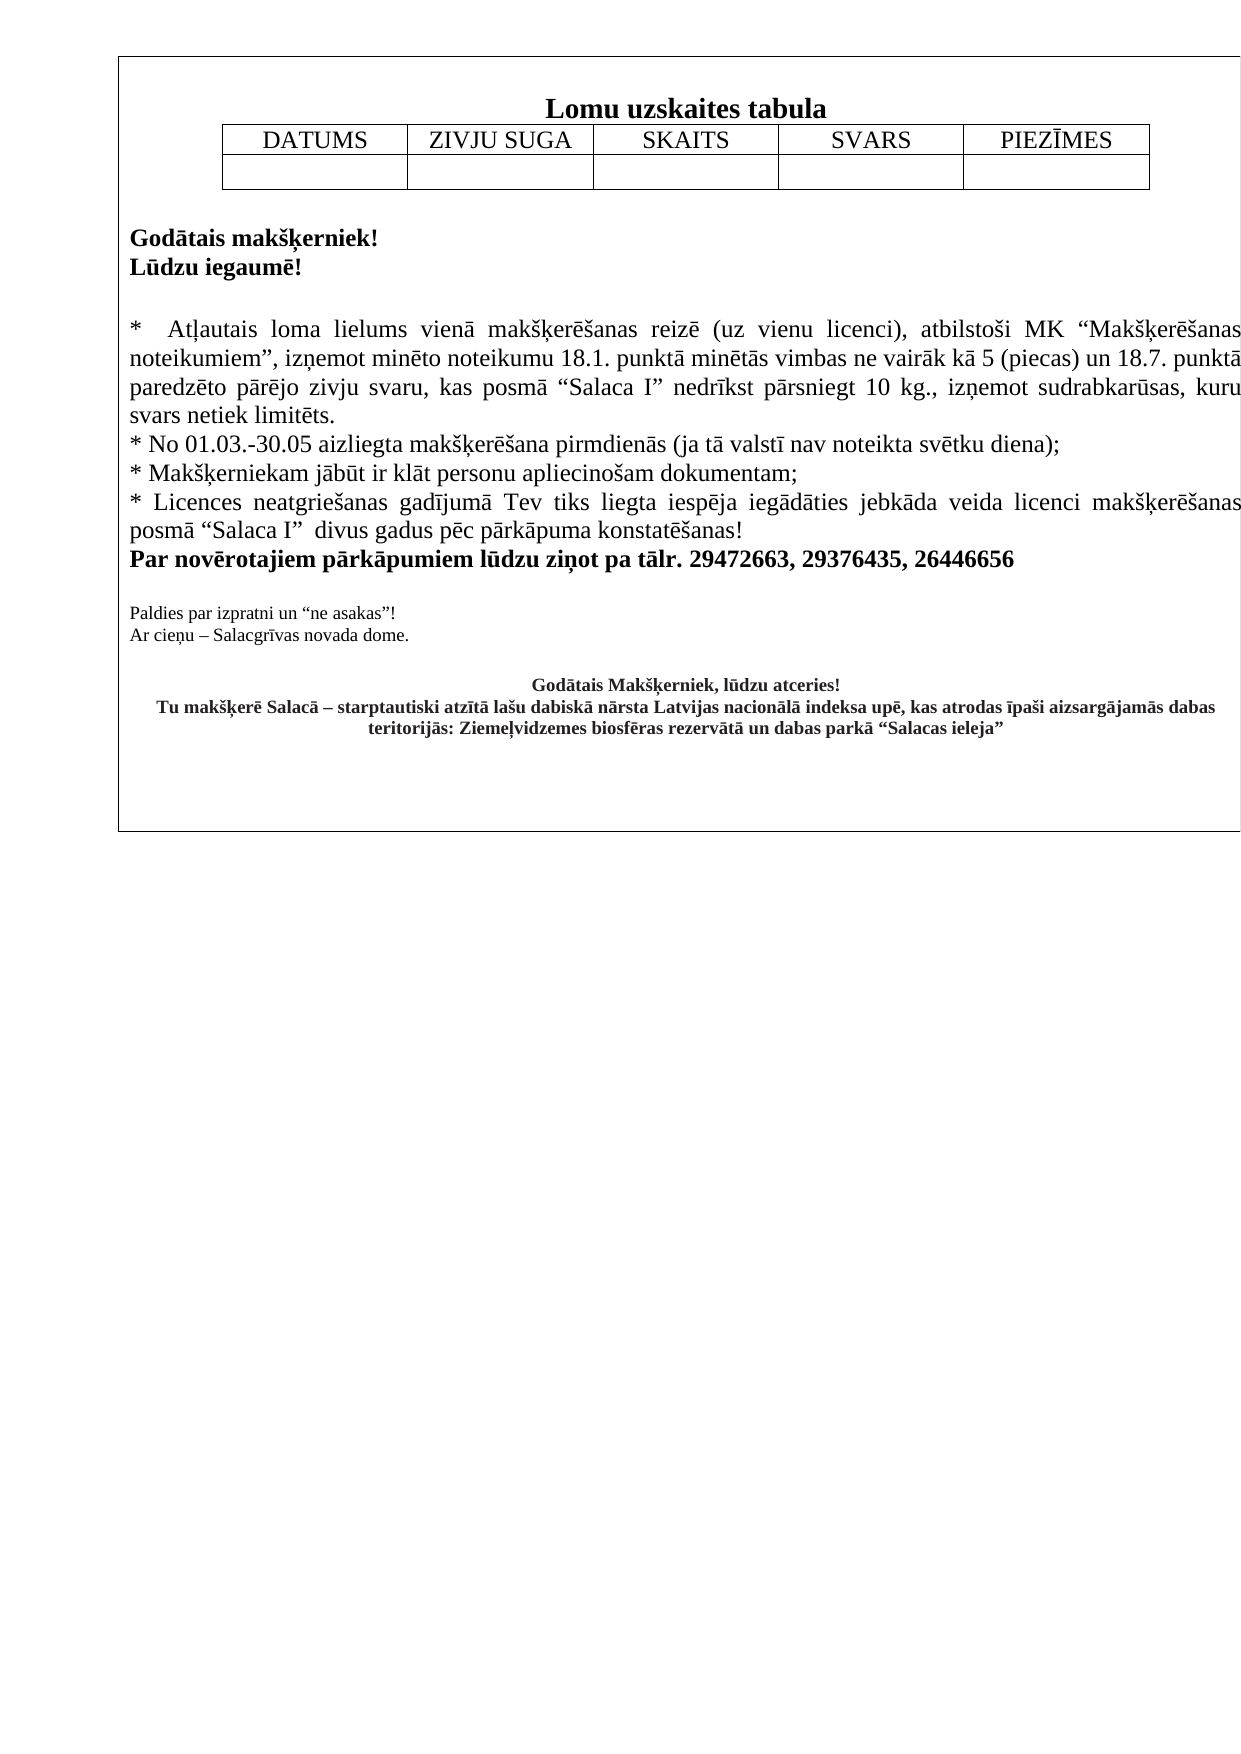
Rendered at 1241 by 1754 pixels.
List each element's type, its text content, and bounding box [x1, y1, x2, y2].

table_header Lomu uzskaites tabula Godātais makšķerniek! Lūdzu iegaumē! * Atļautais loma lielums vienā makšķerēšanas reizē (uz vienu licenci), atbilstoši MK “Makšķerēšanas noteikumiem”, izņemot minēto noteikumu 18.1. punktā minētās vimbas ne vairāk kā 5 (piecas) un 18.7. punktā paredzēto pārējo zivju svaru, kas posmā “Salaca I” nedrīkst pārsniegt 10 kg., izņemot sudrabkarūsas, kuru svars netiek limitēts. * No 01.03.-30.05 aizliegta makšķerēšana pirmdienās (ja tā valstī nav noteikta svētku diena); * Makšķerniekam jābūt ir klāt personu apliecinošam dokumentam; * Licences neatgriešanas gadījumā Tev tiks liegta iespēja iegādāties jebkāda veida licenci makšķerēšanas posmā “Salaca I” divus gadus pēc pārkāpuma konstatēšanas! Par novērotajiem pārkāpumiem lūdzu ziņot pa tālr. 29472663, 29376435, 26446656 Paldies par izpratni un “ne asakas”! Ar cieņu – Salacgrīvas novada dome. Godātais Makšķerniek, lūdzu atceries! Tu makšķerē Salacā – starptautiski atzītā lašu dabiskā nārsta Latvijas nacionālā indeksa upē, kas atrodas īpaši aizsargājamās dabas teritorijās: Ziemeļvidzemes biosfēras rezervātā un dabas parkā “Salacas ieleja” [119, 57, 1240, 831]
